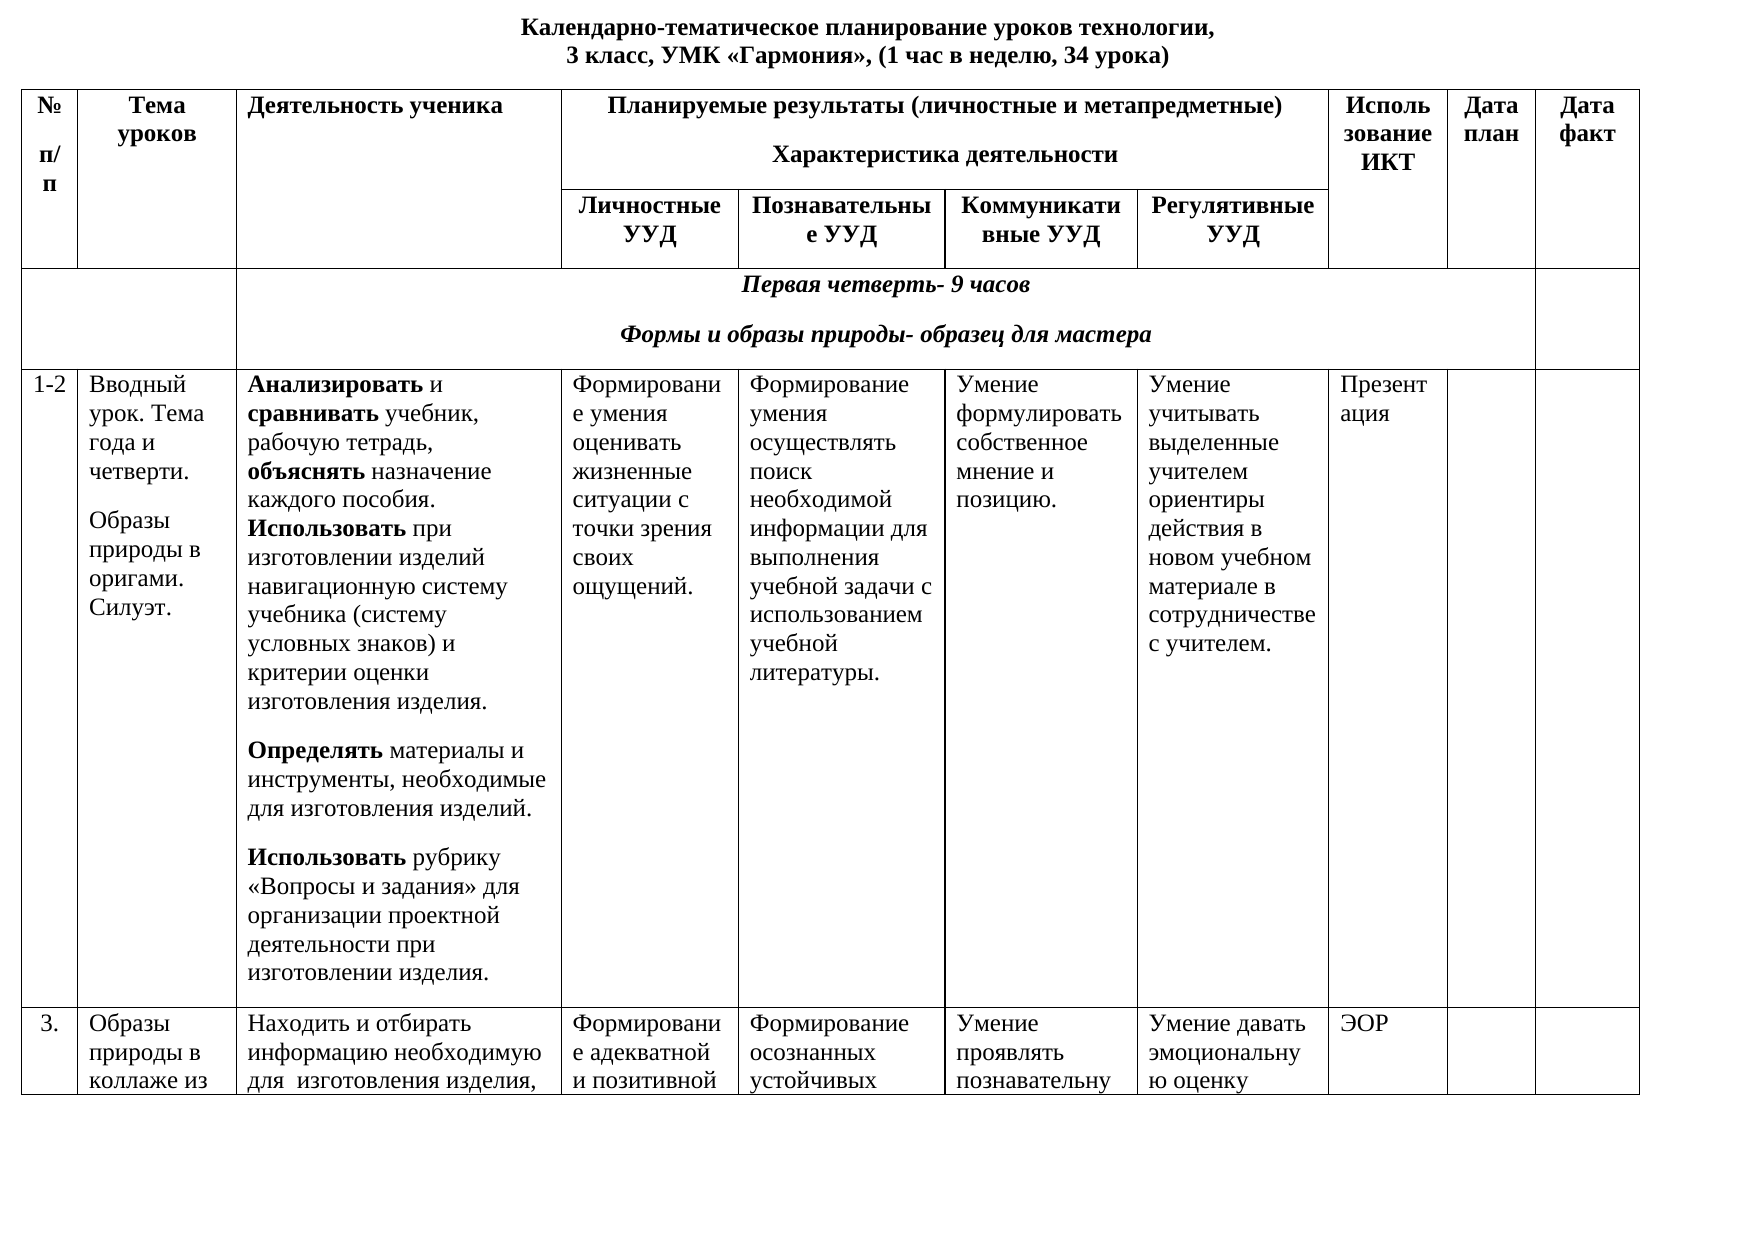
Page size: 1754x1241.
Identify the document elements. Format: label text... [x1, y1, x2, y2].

table_cell Умение учитывать выделенные учителем ориентиры действия в новом учебном материале в сотрудничестве с учителем. [1138, 370, 1328, 1007]
table_cell [1536, 1008, 1639, 1094]
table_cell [1138, 1008, 1328, 1094]
table_header Дата факт [1536, 90, 1639, 189]
table_cell 3. [22, 1008, 77, 1094]
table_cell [237, 1008, 561, 1094]
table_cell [739, 1008, 944, 1094]
table_cell Личностные УУД [562, 190, 738, 268]
table_cell Анализировать и сравнивать учебник, рабочую тетрадь, объяснять назначение каждого пособия. Использовать при изготовлении изделий навигационную систему учебника (систему условных знаков) и критерии оценки изготовления изделия. Определять материалы и инструменты, необходимые для изготовления изделий. Использовать рубрику «Вопросы и задания» для организации проектной деятельности при изготовлении изделия. [237, 370, 561, 1007]
table_cell Вводный урок. Тема года и четверти. Образы природы в оригами. Силуэт. [78, 370, 236, 1007]
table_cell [78, 1008, 236, 1094]
table_header № п/п [22, 90, 77, 268]
table_cell Регулятивные УУД [1138, 190, 1328, 268]
table_cell ЭОР [1329, 1008, 1447, 1094]
table_cell Формирование умения осуществлять поиск необходимой информации для выполнения учебной задачи с использованием учебной литературы. [739, 370, 944, 1007]
table_cell Умение формулировать собственное мнение и позицию. [946, 370, 1137, 1007]
table_header Деятельность ученика [237, 90, 561, 189]
table_cell Формирование умения оценивать жизненные ситуации с точки зрения своих ощущений. [562, 370, 738, 1007]
table_cell 1-2 [22, 370, 77, 1007]
table_cell [22, 269, 236, 368]
table_header Исполь зование ИКТ [1329, 90, 1447, 268]
table_header Дата план [1448, 90, 1535, 268]
table_cell [1536, 269, 1639, 368]
table_cell [237, 190, 561, 268]
table_header Планируемые результаты (личностные и метапредметные) Характеристика деятельности [562, 90, 1328, 189]
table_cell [946, 1008, 1137, 1094]
table_cell Первая четверть- 9 часов Формы и образы природы- образец для мастера [237, 269, 1535, 368]
table_cell [1536, 190, 1639, 268]
table_cell [1536, 370, 1639, 1007]
table_cell Презентация [1329, 370, 1447, 1007]
table_cell Коммуникативные УУД [946, 190, 1137, 268]
table_cell [1448, 370, 1535, 1007]
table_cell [562, 1008, 738, 1094]
table_cell Познавательные УУД [739, 190, 944, 268]
table_header Тема уроков [78, 90, 236, 268]
table_cell [1448, 1008, 1535, 1094]
